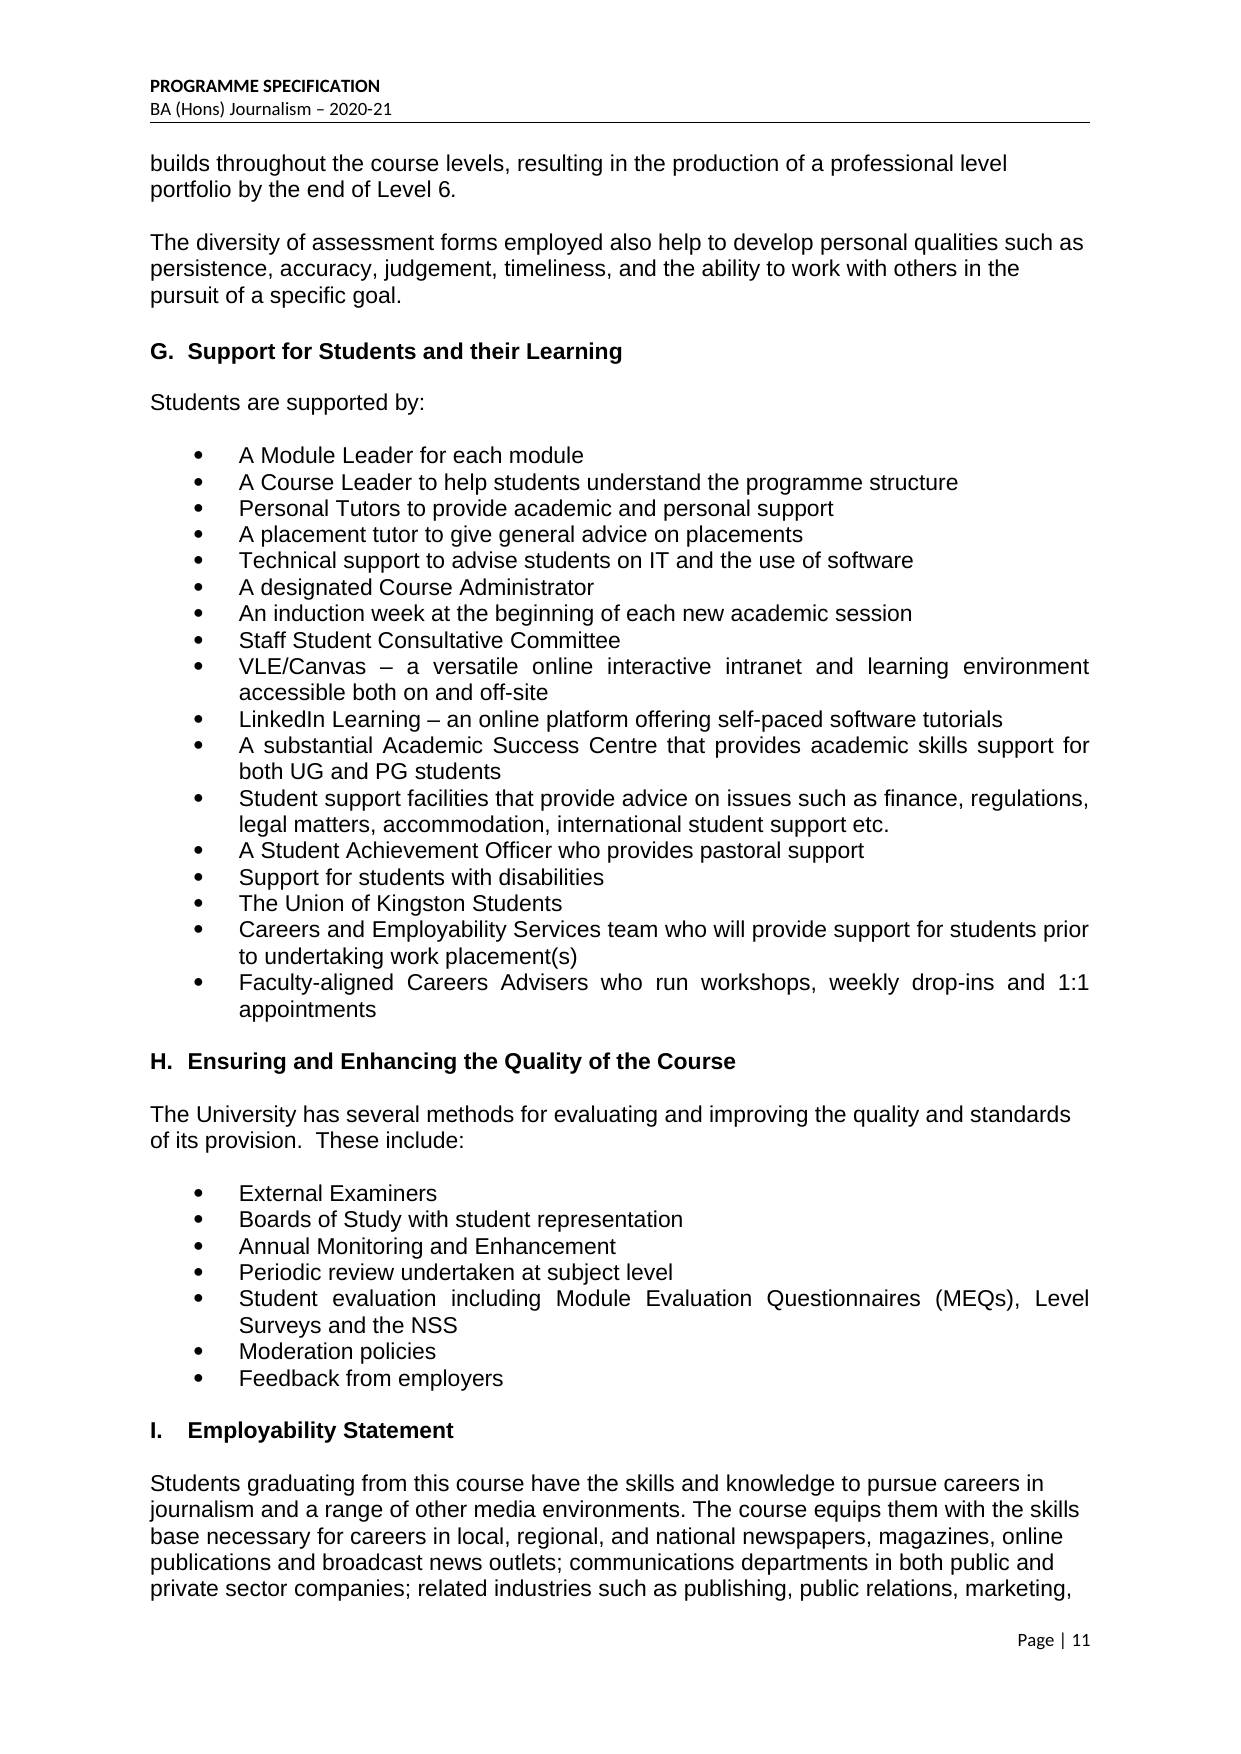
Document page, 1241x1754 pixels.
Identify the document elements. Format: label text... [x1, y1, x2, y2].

list A substantial Academic Success Centre that provides academic skills support for both UG and PG students [194, 732, 1090, 785]
list Periodic review undertaken at subject level [194, 1259, 1090, 1285]
text Students are supported by: [150, 389, 1090, 416]
list Student support facilities that provide advice on issues such as finance, regulations, legal matters, accommodation, international student support etc. [194, 785, 1090, 837]
list Employability Statement [150, 1417, 1090, 1443]
list A Student Achievement Officer who provides pastoral support [194, 837, 1090, 864]
list Technical support to advise students on IT and the use of software [194, 547, 1090, 574]
list Support for students with disabilities [194, 864, 1090, 890]
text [150, 1470, 1090, 1602]
list A designated Course Administrator [194, 574, 1090, 600]
list A Module Leader for each module [194, 442, 1090, 468]
list Moderation policies [194, 1338, 1090, 1364]
list External Examiners [194, 1180, 1090, 1206]
list The Union of Kingston Students [194, 890, 1090, 916]
list Feedback from employers [194, 1364, 1090, 1391]
list Staff Student Consultative Committee [194, 627, 1090, 653]
list VLE/Canvas – a versatile online interactive intranet and learning environment accessible both on and off-site [194, 653, 1090, 706]
list A placement tutor to give general advice on placements [194, 521, 1090, 547]
list An induction week at the beginning of each new academic session [194, 600, 1090, 627]
list Student evaluation including Module Evaluation Questionnaires (MEQs), Level Surveys and the NSS [194, 1285, 1090, 1338]
list Annual Monitoring and Enhancement [194, 1233, 1090, 1259]
list Support for Students and their Learning [150, 338, 1090, 365]
list Boards of Study with student representation [194, 1206, 1090, 1233]
list LinkedIn Learning – an online platform offering self-paced software tutorials [194, 706, 1090, 732]
list Faculty-aligned Careers Advisers who run workshops, weekly drop-ins and 1:1 appointments [194, 969, 1090, 1022]
list Careers and Employability Services team who will provide support for students prior to undertaking work placement(s) [194, 916, 1090, 969]
list Personal Tutors to provide academic and personal support [194, 495, 1090, 521]
list Ensuring and Enhancing the Quality of the Course [150, 1048, 1090, 1074]
text The University has several methods for evaluating and improving the quality and standards of its provision. These include: [150, 1101, 1090, 1154]
list A Course Leader to help students understand the programme structure [194, 468, 1090, 495]
text The diversity of assessment forms employed also help to develop personal qualities such as persistence, accuracy, judgement, timeliness, and the ability to work with others in the pursuit of a specific goal. [150, 229, 1090, 308]
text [150, 150, 1090, 203]
